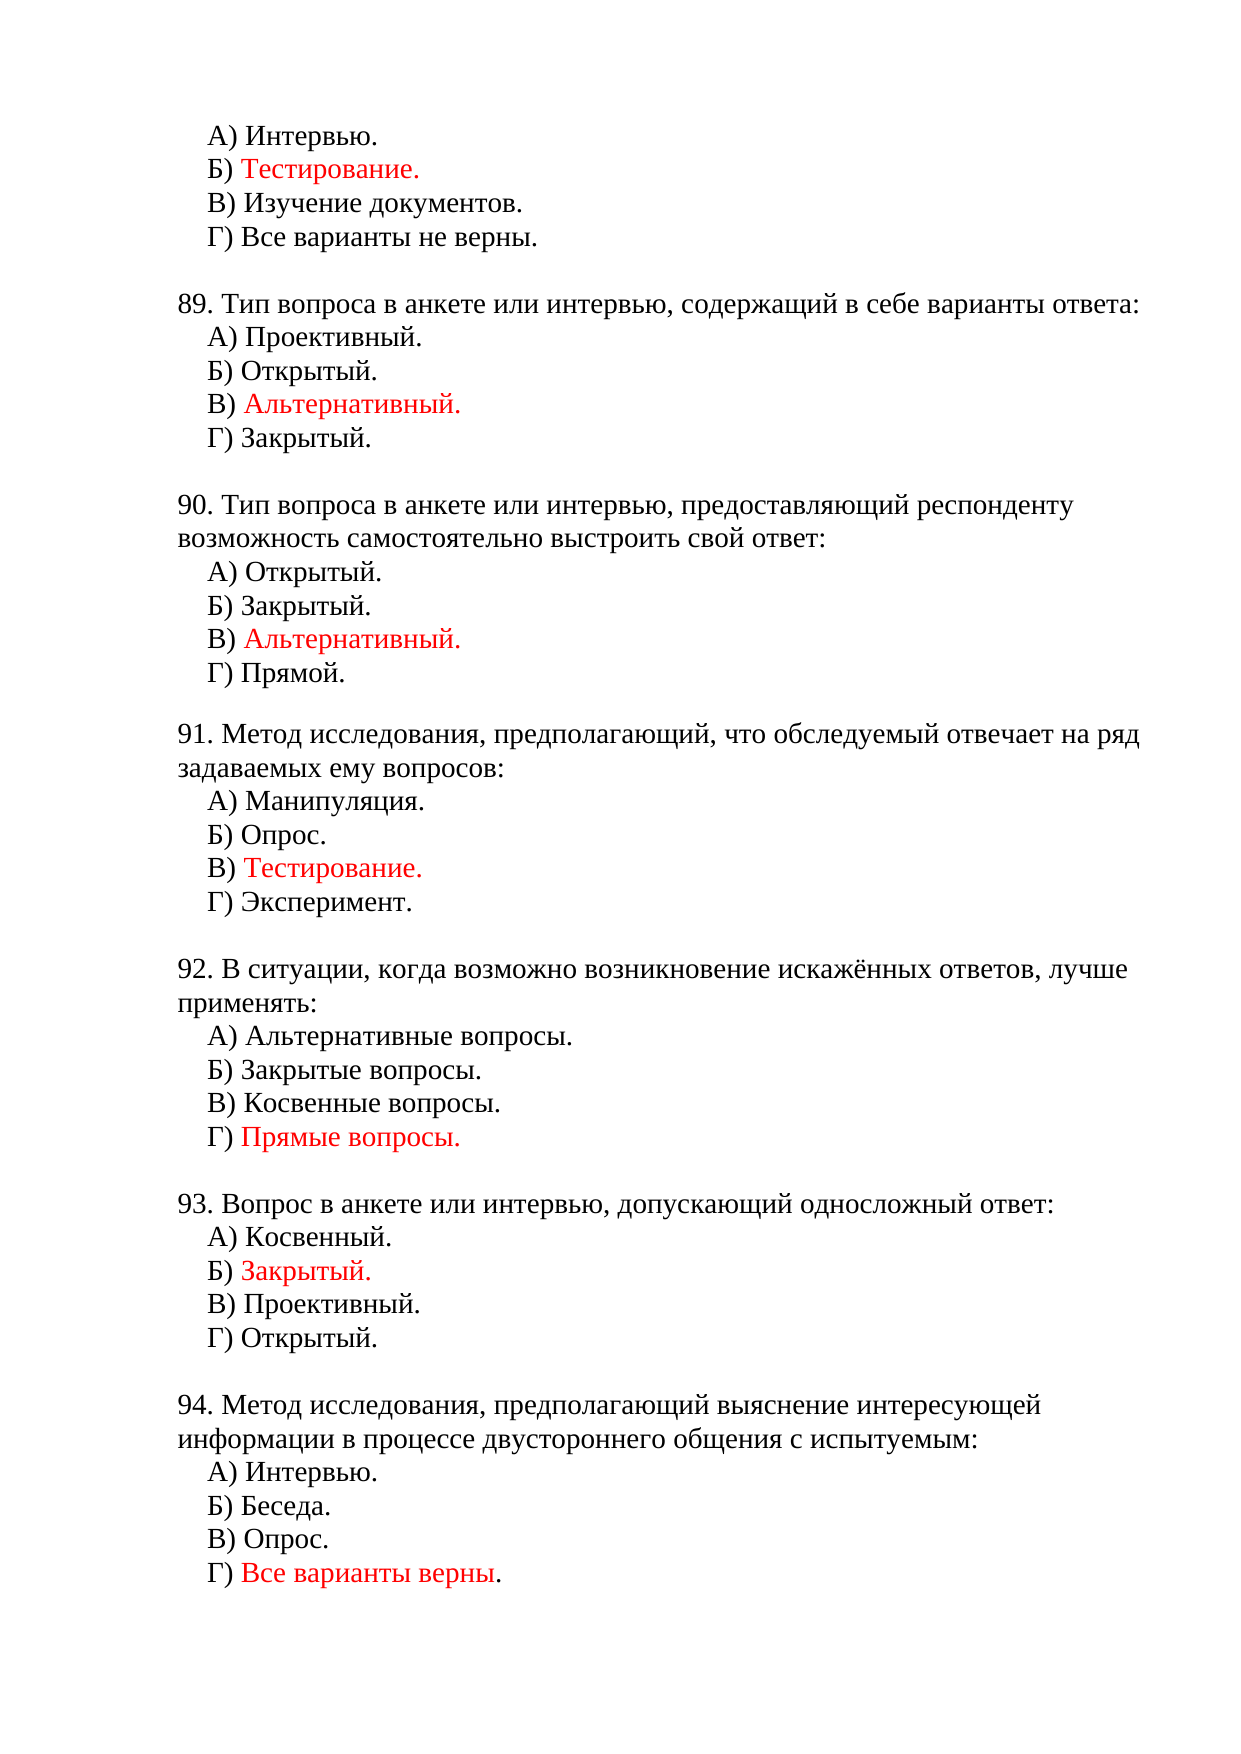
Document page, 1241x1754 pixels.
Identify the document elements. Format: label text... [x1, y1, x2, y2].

text 90. Тип вопроса в анкете или интервью, предоставляющий респонденту возможность самостоятельно выстроить свой ответ: [177, 487, 1152, 554]
text В) Изучение документов. [207, 185, 1152, 219]
text В) Опрос. [207, 1521, 1152, 1555]
text А) Интервью. [207, 1454, 1152, 1488]
text Б) Закрытые вопросы. [207, 1052, 1152, 1085]
text 91. Метод исследования, предполагающий, что обследуемый отвечает на ряд задаваемых ему вопросов: [177, 716, 1152, 783]
text А) Проективный. [207, 319, 1152, 353]
text В) Проективный. [207, 1287, 1152, 1320]
text Б) Открытый. [207, 353, 1152, 386]
text Г) Эксперимент. [207, 884, 1152, 918]
text 94. Метод исследования, предполагающий выяснение интересующей информации в процессе двустороннего общения с испытуемым: [177, 1387, 1152, 1454]
text Б) Закрытый. [207, 588, 1152, 621]
text Г) Все варианты не верны. [207, 219, 1152, 252]
text Б) Беседа. [207, 1488, 1152, 1521]
text 89. Тип вопроса в анкете или интервью, содержащий в себе варианты ответа: [177, 286, 1152, 319]
text В) Альтернативный. [207, 621, 1152, 655]
text А) Косвенный. [207, 1219, 1152, 1253]
text В) Косвенные вопросы. [207, 1085, 1152, 1119]
text Г) Все варианты верны. [207, 1555, 1152, 1588]
text В) Тестирование. [207, 851, 1152, 884]
text Б) Закрытый. [207, 1253, 1152, 1287]
text 92. В ситуации, когда возможно возникновение искажённых ответов, лучше применять: [177, 951, 1152, 1018]
text А) Интервью. [207, 118, 1152, 152]
text Б) Тестирование. [207, 152, 1152, 185]
text Г) Прямые вопросы. [207, 1119, 1152, 1152]
text Г) Прямой. [207, 655, 1152, 688]
text А) Открытый. [207, 554, 1152, 588]
text 93. Вопрос в анкете или интервью, допускающий односложный ответ: [177, 1186, 1152, 1219]
text В) Альтернативный. [207, 386, 1152, 420]
text Г) Закрытый. [207, 420, 1152, 453]
text А) Альтернативные вопросы. [207, 1018, 1152, 1052]
text А) Манипуляция. [207, 783, 1152, 817]
text Б) Опрос. [207, 817, 1152, 851]
text Г) Открытый. [207, 1320, 1152, 1354]
